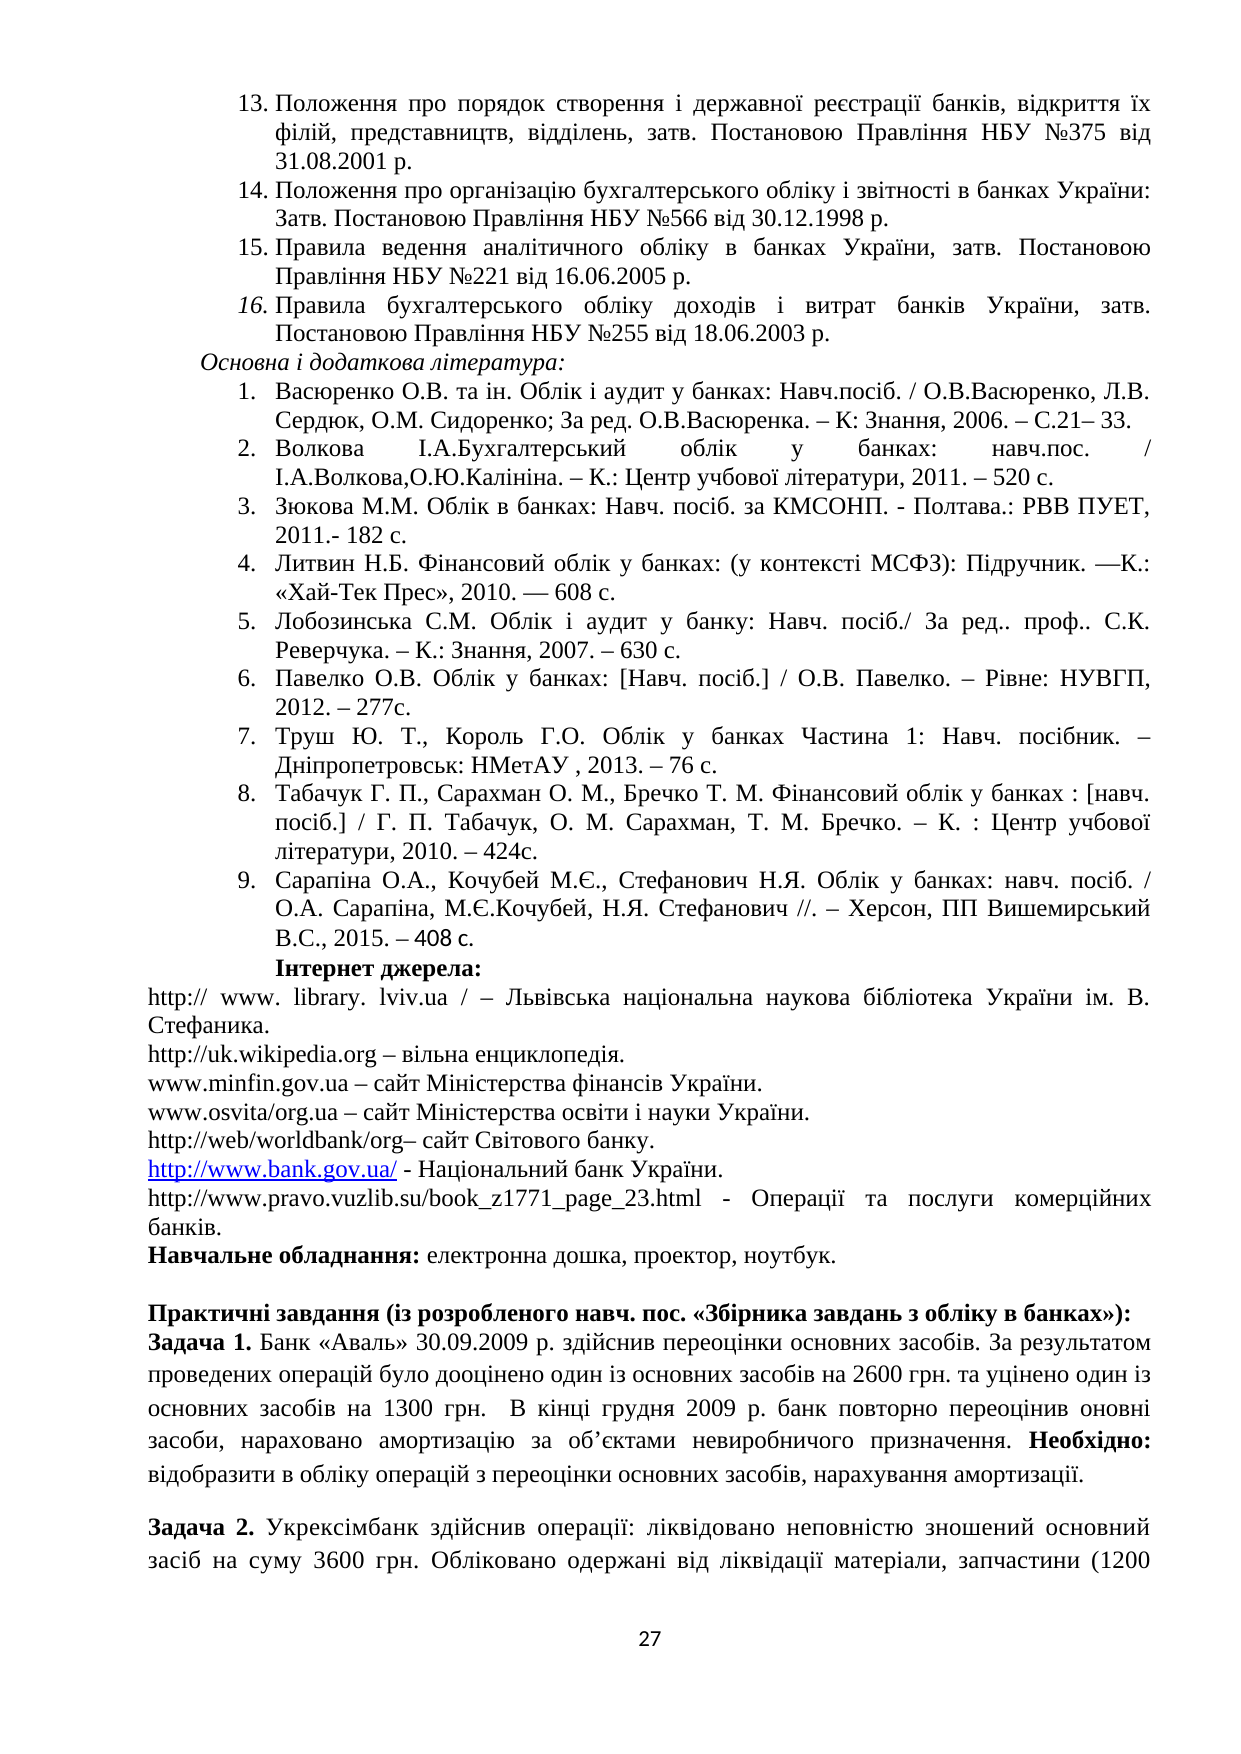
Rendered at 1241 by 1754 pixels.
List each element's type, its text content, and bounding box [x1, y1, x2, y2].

list Васюренко О.В. та ін. Облік і аудит у банках: Навч.посіб. / О.В.Васюренко, Л.В. Сердюк, О.М. Сидоренко; За ред. О.В.Васюренка. – К: Знання, 2006. – С.21– 33. [237, 376, 1152, 433]
text Задача 1. Банк «Аваль» 30.09.2009 р. здійснив переоцінки основних засобів. За результатом проведених операцій було дооцінено один із основних засобів на 2600 грн. та уцінено один із основних засобів на 1300 грн. В кінці грудня 2009 р. банк повторно переоцінив оновні засоби, нараховано амортизацію за об’єктами невиробничого призначення. Необхідно: відобразити в обліку операцій з переоцінки основних засобів, нарахування амортизації. [148, 1327, 1152, 1487]
list Положення про порядок створення і державної реєстрації банків, відкриття їх філій, представництв, відділень, затв. Постановою Правління НБУ №375 від 31.08.2001 р. [237, 88, 1152, 175]
list Труш Ю. Т., Король Г.О. Облік у банках Частина 1: Навч. посібник. – Дніпропетровськ: НМетАУ , 2013. – 76 с. [237, 721, 1152, 778]
text www.osvita/org.ua – сайт Міністерства освіти і науки України. [148, 1097, 1152, 1125]
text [148, 1512, 1152, 1574]
list Сарапіна О.А., Кочубей М.Є., Стефанович Н.Я. Облік у банках: навч. посіб. / О.А. Сарапіна, М.Є.Кочубей, Н.Я. Стефанович //. – Херсон, ПП Вишемирський В.С., 2015. – 408 с. [237, 865, 1152, 953]
text http://web/worldbank/org– сайт Світового банку. [148, 1125, 1152, 1154]
text Навчальне обладнання: електронна дошка, проектор, ноутбук. [148, 1240, 1152, 1269]
list Інтернет джерела: [275, 953, 1152, 982]
list Зюкова М.М. Облік в банках: Навч. посіб. за КМСОНП. - Полтава.: РВВ ПУЕТ, 2011.- 182 с. [237, 491, 1152, 548]
text http:// www. library. lviv.ua / – Львівська національна наукова бібліотека України ім. В. Стефаника. [148, 982, 1152, 1039]
list Литвин Н.Б. Фінансовий облік у банках: (у контексті МСФЗ): Підручник. —К.: «Хай-Тек Прес», 2010. — 608 с. [237, 548, 1152, 606]
list Лобозинська С.М. Облік і аудит у банку: Навч. посіб./ За ред.. проф.. С.К. Реверчука. – К.: Знання, 2007. – 630 с. [237, 606, 1152, 663]
text www.minfin.gov.ua – сайт Міністерства фінансів України. [148, 1068, 1152, 1097]
text http://www.pravo.vuzlib.su/book_z1771_page_23.html - Операції та послуги комерційних банків. [148, 1183, 1152, 1240]
list Павелко О.В. Облік у банках: [Навч. посіб.] / О.В. Павелко. – Рівне: НУВГП, 2012. – 277с. [237, 663, 1152, 721]
list Правила ведення аналітичного обліку в банках України, затв. Постановою Правління НБУ №221 від 16.06.2005 р. [237, 232, 1152, 290]
text Практичні завдання (із розробленого навч. пос. «Збірника завдань з обліку в банках»): [148, 1298, 1152, 1327]
text Основна і додаткова література: [200, 347, 1152, 376]
list Табачук Г. П., Сарахман О. М., Бречко Т. М. Фінансовий облік у банках : [навч. посіб.] / Г. П. Табачук, О. М. Сарахман, Т. М. Бречко. – К. : Центр учбової літератури, 2010. – 424с. [237, 778, 1152, 865]
list Положення про організацію бухгалтерського обліку і звітності в банках України: Затв. Постановою Правління НБУ №566 від 30.12.1998 р. [237, 175, 1152, 232]
list Правила бухгалтерського обліку доходів і витрат банків України, затв. Постановою Правління НБУ №255 від 18.06.2003 р. [237, 290, 1152, 347]
list Волкова І.А.Бухгалтерський облік у банках: навч.пос. / І.А.Волкова,О.Ю.Калініна. – К.: Центр учбової літератури, 2011. – 520 с. [237, 433, 1152, 491]
text http://uk.wikipedia.org – вільна енциклопедія. [148, 1039, 1152, 1068]
text http://www.bank.gov.ua/ - Національний банк України. [148, 1154, 1152, 1183]
